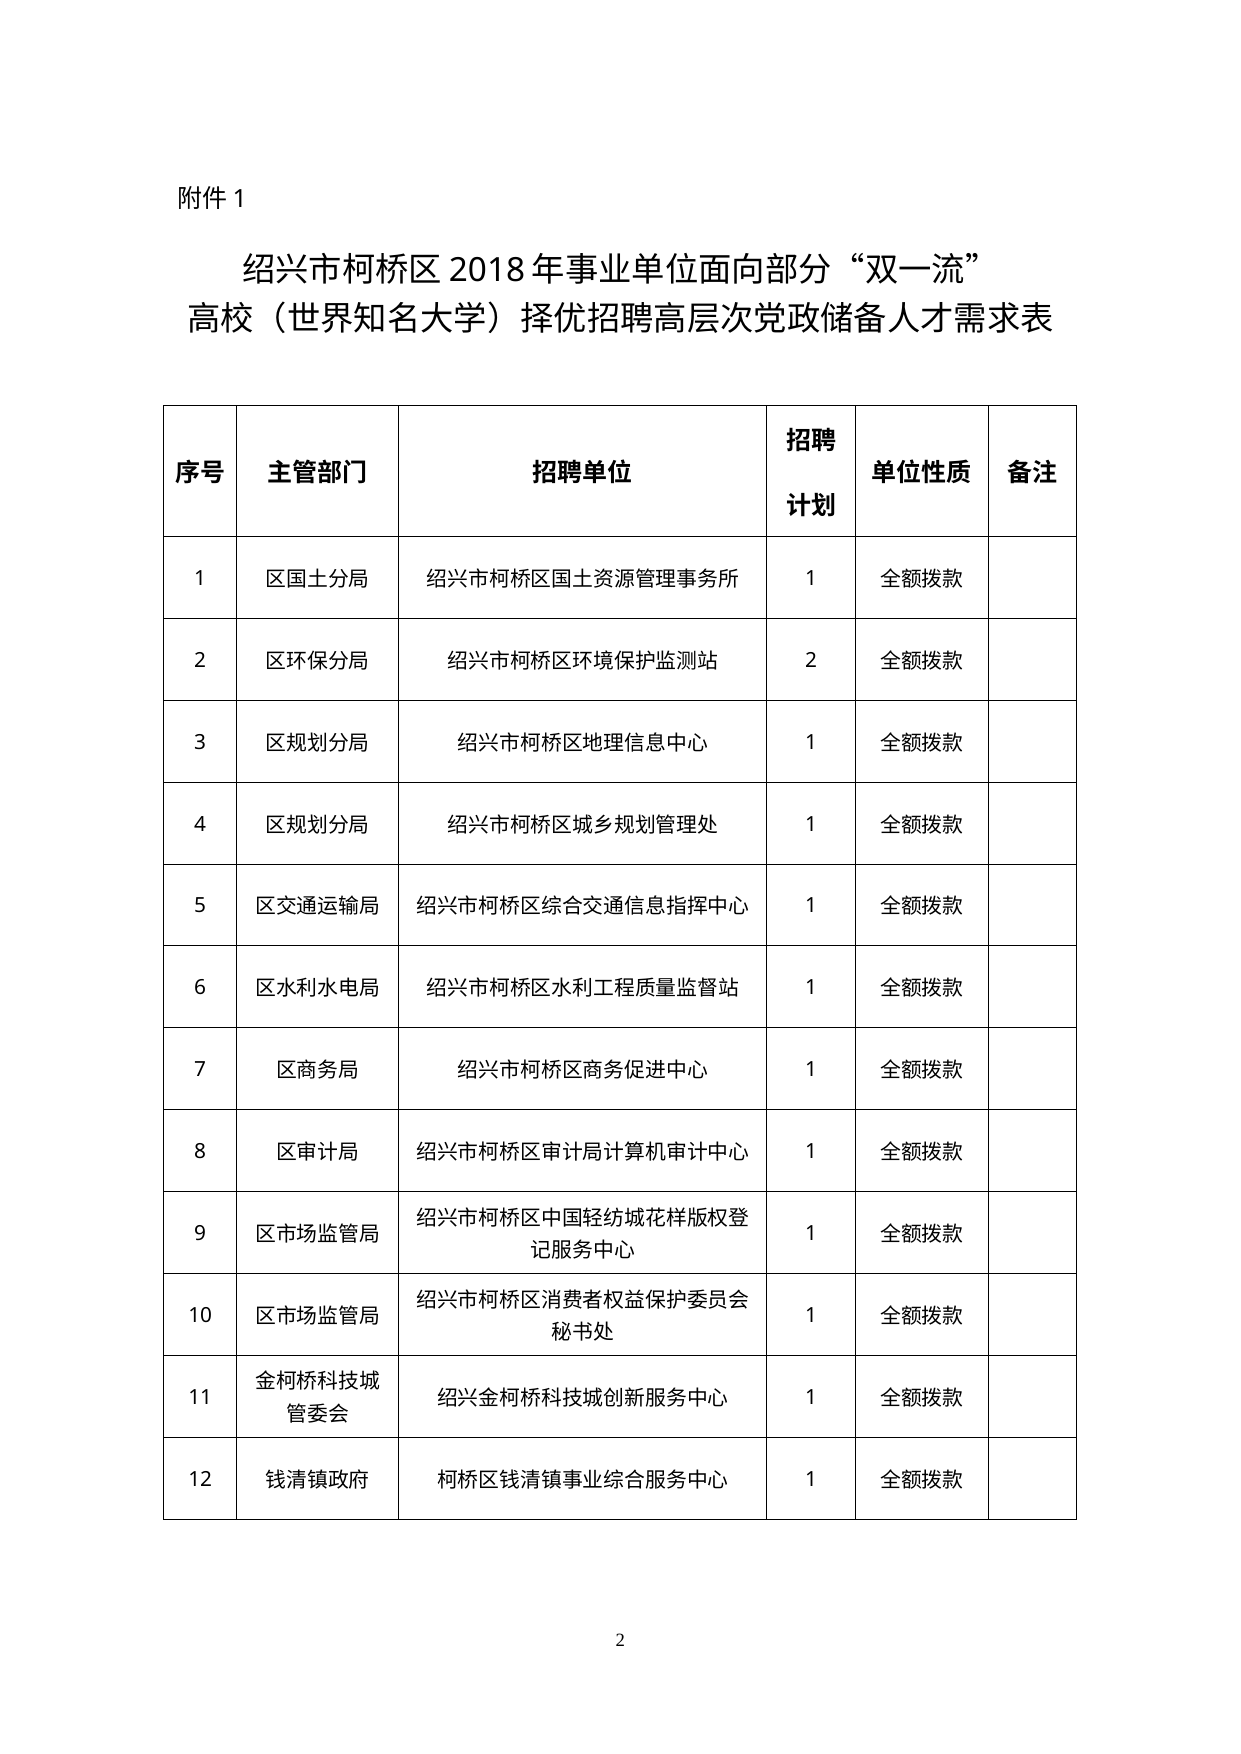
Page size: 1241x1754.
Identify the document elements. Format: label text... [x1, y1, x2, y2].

table_cell 5 [164, 865, 236, 945]
table_cell 区规划分局 [237, 701, 398, 782]
table_cell 区规划分局 [237, 783, 398, 863]
table_cell [989, 619, 1076, 700]
table_cell [989, 1192, 1076, 1273]
table_cell 2 [767, 619, 855, 700]
table_cell 区环保分局 [237, 619, 398, 700]
table_cell [989, 1110, 1076, 1191]
table_header 主管部门 [237, 406, 398, 536]
table_cell 区商务局 [237, 1028, 398, 1109]
table_cell 1 [767, 1192, 855, 1273]
table_cell [989, 1356, 1076, 1437]
table_cell 绍兴市柯桥区消费者权益保护委员会秘书处 [399, 1274, 766, 1355]
table_cell [989, 865, 1076, 945]
table_cell 6 [164, 946, 236, 1027]
table_cell [989, 537, 1076, 618]
table_cell 1 [767, 1028, 855, 1109]
table_cell 区水利水电局 [237, 946, 398, 1027]
table_cell 区交通运输局 [237, 865, 398, 945]
table_cell 区审计局 [237, 1110, 398, 1191]
table_header 单位性质 [856, 406, 988, 536]
table_cell 全额拨款 [856, 701, 988, 782]
table_cell 区市场监管局 [237, 1274, 398, 1355]
table_cell 金柯桥科技城管委会 [237, 1356, 398, 1437]
table_cell 绍兴市柯桥区环境保护监测站 [399, 619, 766, 700]
table_cell 4 [164, 783, 236, 863]
table_cell 绍兴市柯桥区中国轻纺城花样版权登记服务中心 [399, 1192, 766, 1273]
table_cell 全额拨款 [856, 946, 988, 1027]
table_cell 柯桥区钱清镇事业综合服务中心 [399, 1438, 766, 1518]
table_cell 8 [164, 1110, 236, 1191]
table_cell 绍兴市柯桥区商务促进中心 [399, 1028, 766, 1109]
table_cell 全额拨款 [856, 537, 988, 618]
table_cell 全额拨款 [856, 619, 988, 700]
text 高校（世界知名大学）择优招聘高层次党政储备人才需求表 [177, 292, 1063, 340]
text 附件1 [177, 178, 1063, 214]
table_cell 1 [767, 865, 855, 945]
table_cell [989, 783, 1076, 863]
table_cell 绍兴市柯桥区国土资源管理事务所 [399, 537, 766, 618]
table_cell 1 [767, 783, 855, 863]
table_cell 区市场监管局 [237, 1192, 398, 1273]
table_cell 1 [767, 701, 855, 782]
table_cell 绍兴市柯桥区水利工程质量监督站 [399, 946, 766, 1027]
table_cell 1 [767, 1438, 855, 1518]
table_cell 全额拨款 [856, 1274, 988, 1355]
table_cell 全额拨款 [856, 1028, 988, 1109]
table_cell 绍兴市柯桥区审计局计算机审计中心 [399, 1110, 766, 1191]
table_cell 1 [767, 1110, 855, 1191]
table_cell 10 [164, 1274, 236, 1355]
table_cell 11 [164, 1356, 236, 1437]
table_header 序号 [164, 406, 236, 536]
table_cell 3 [164, 701, 236, 782]
text 绍兴市柯桥区2018年事业单位面向部分“双一流” [177, 243, 1063, 292]
table_cell 绍兴金柯桥科技城创新服务中心 [399, 1356, 766, 1437]
table_cell 1 [767, 946, 855, 1027]
table_cell 1 [164, 537, 236, 618]
table_cell 全额拨款 [856, 1438, 988, 1518]
table_cell 全额拨款 [856, 1356, 988, 1437]
table_cell 绍兴市柯桥区综合交通信息指挥中心 [399, 865, 766, 945]
table_cell 绍兴市柯桥区城乡规划管理处 [399, 783, 766, 863]
table_cell 2 [164, 619, 236, 700]
table_cell 9 [164, 1192, 236, 1273]
table_cell 区国土分局 [237, 537, 398, 618]
table_header 招聘单位 [399, 406, 766, 536]
table_cell 全额拨款 [856, 783, 988, 863]
table_cell [989, 701, 1076, 782]
table_cell [989, 1274, 1076, 1355]
table_cell [989, 1438, 1076, 1518]
table_cell 全额拨款 [856, 865, 988, 945]
table_header 备注 [989, 406, 1076, 536]
table_cell 全额拨款 [856, 1110, 988, 1191]
table_cell 7 [164, 1028, 236, 1109]
table_cell 全额拨款 [856, 1192, 988, 1273]
table_cell 1 [767, 1356, 855, 1437]
table_cell 1 [767, 1274, 855, 1355]
table_cell 1 [767, 537, 855, 618]
table_cell 钱清镇政府 [237, 1438, 398, 1518]
table_header 招聘计划 [767, 406, 855, 536]
table_cell [989, 1028, 1076, 1109]
table_cell 绍兴市柯桥区地理信息中心 [399, 701, 766, 782]
table_cell [989, 946, 1076, 1027]
table_cell 12 [164, 1438, 236, 1518]
